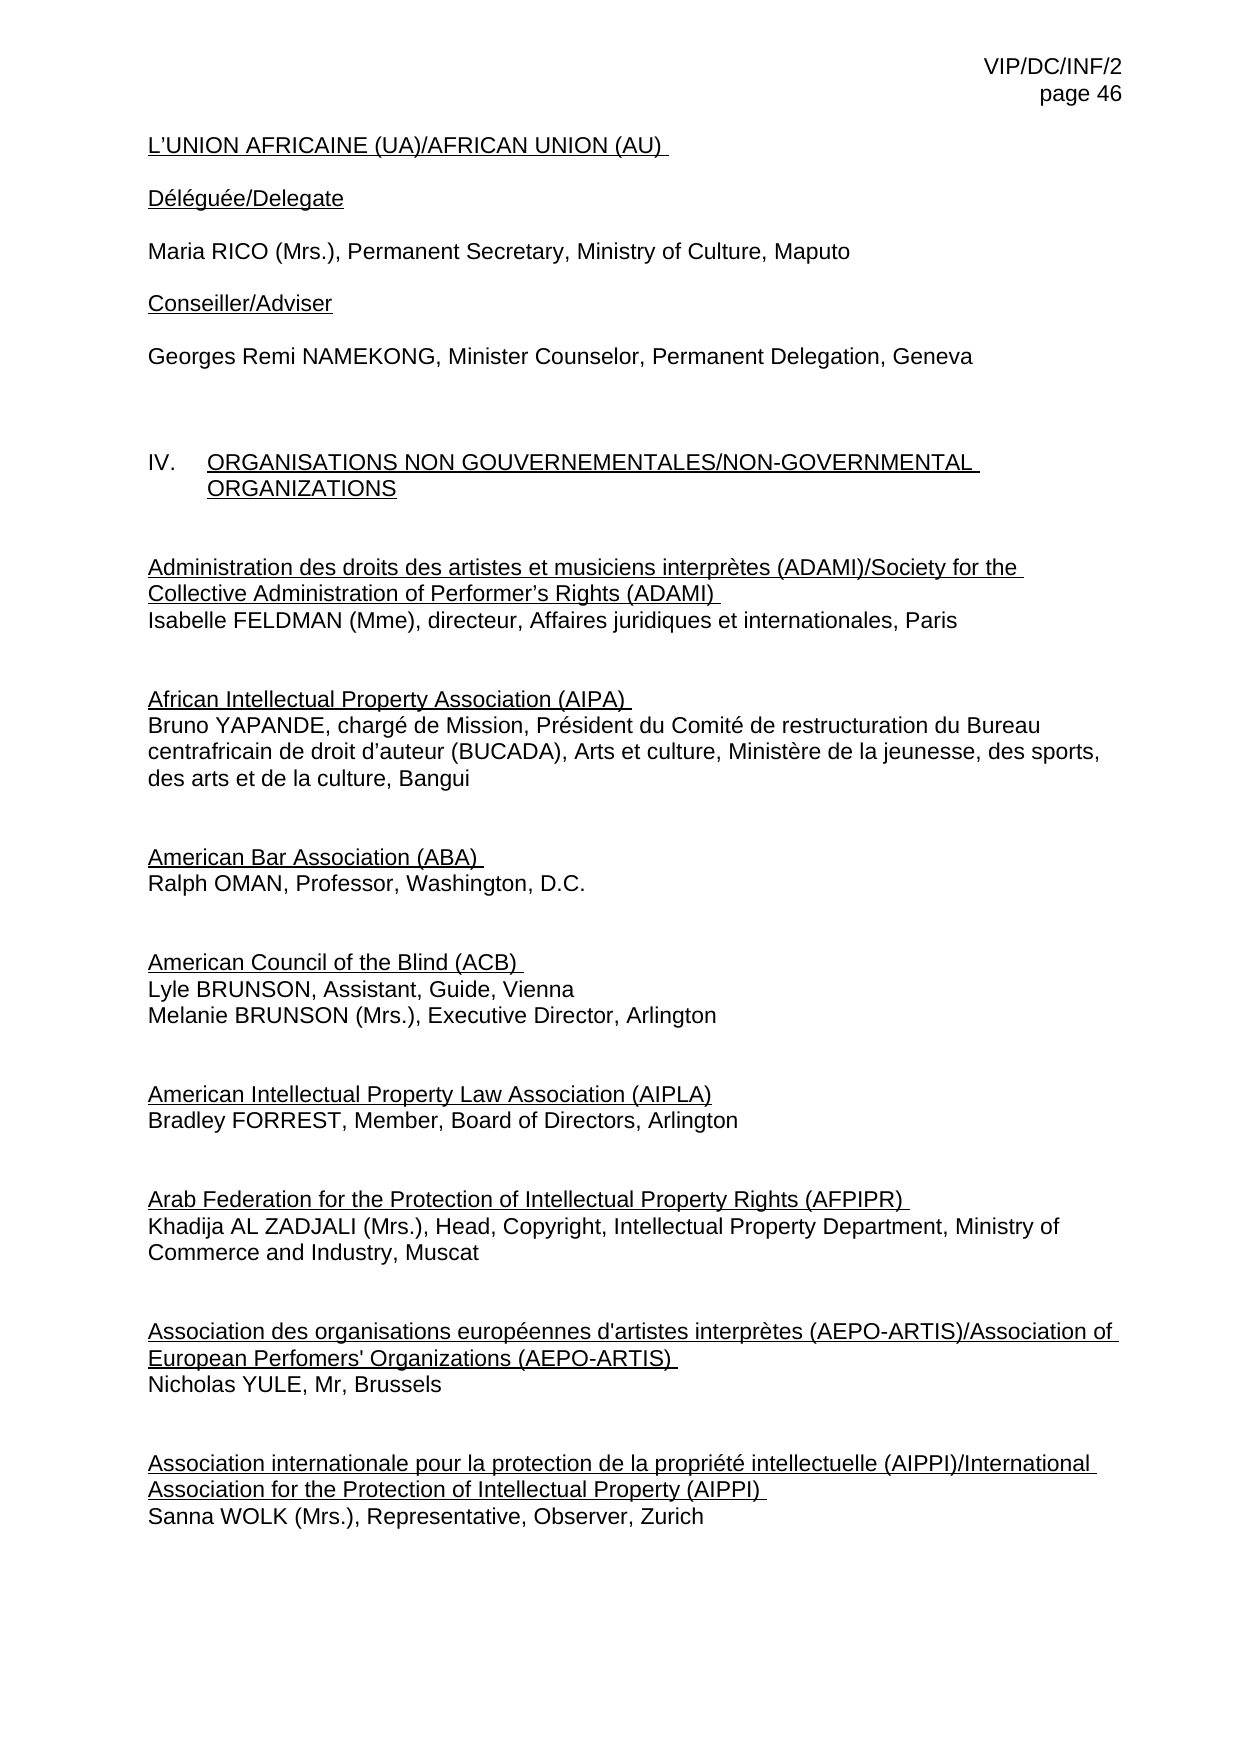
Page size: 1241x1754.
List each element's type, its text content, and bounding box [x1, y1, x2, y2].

text Nicholas YULE, Mr, Brussels [148, 1371, 1122, 1397]
text Sanna WOLK (Mrs.), Representative, Observer, Zurich [148, 1503, 1122, 1529]
text Khadija AL ZADJALI (Mrs.), Head, Copyright, Intellectual Property Department, Ministry of Commerce and Industry, Muscat [148, 1213, 1122, 1265]
text Bradley FORREST, Member, Board of Directors, Arlington [148, 1107, 1122, 1134]
text American Bar Association (ABA) [148, 844, 1122, 870]
text IV. ORGANISATIONS NON GOUVERNEMENTALES/NON-GOVERNMENTAL ORGANIZATIONS [148, 448, 1122, 501]
text African Intellectual Property Association (AIPA) [148, 686, 1122, 712]
text Bruno YAPANDE, chargé de Mission, Président du Comité de restructuration du Bureau centrafricain de droit d’auteur (BUCADA), Arts et culture, Ministère de la jeunesse, des sports, des arts et de la culture, Bangui [148, 712, 1122, 791]
text American Intellectual Property Law Association (AIPLA) [148, 1081, 1122, 1107]
text Arab Federation for the Protection of Intellectual Property Rights (AFPIPR) [148, 1186, 1122, 1213]
text Georges Remi NAMEKONG, Minister Counselor, Permanent Delegation, Geneva [148, 343, 1122, 369]
text Déléguée/Delegate [148, 185, 1122, 211]
text Lyle BRUNSON, Assistant, Guide, Vienna [148, 976, 1122, 1002]
text Ralph OMAN, Professor, Washington, D.C. [148, 870, 1122, 896]
text Isabelle FELDMAN (Mme), directeur, Affaires juridiques et internationales, Paris [148, 607, 1122, 633]
text Association internationale pour la protection de la propriété intellectuelle (AIPPI)/International Association for the Protection of Intellectual Property (AIPPI) [148, 1450, 1122, 1503]
text L’UNION AFRICAINE (UA)/AFRICAN UNION (AU) [148, 132, 1122, 158]
text American Council of the Blind (ACB) [148, 949, 1122, 976]
text Maria RICO (Mrs.), Permanent Secretary, Ministry of Culture, Maputo [148, 238, 1122, 264]
text Administration des droits des artistes et musiciens interprètes (ADAMI)/Society for the Collective Administration of Performer’s Rights (ADAMI) [148, 554, 1122, 607]
text Conseiller/Adviser [148, 290, 1122, 317]
text Association des organisations européennes d'artistes interprètes (AEPO-ARTIS)/Association of European Perfomers' Organizations (AEPO-ARTIS) [148, 1318, 1122, 1371]
text Melanie BRUNSON (Mrs.), Executive Director, Arlington [148, 1002, 1122, 1028]
